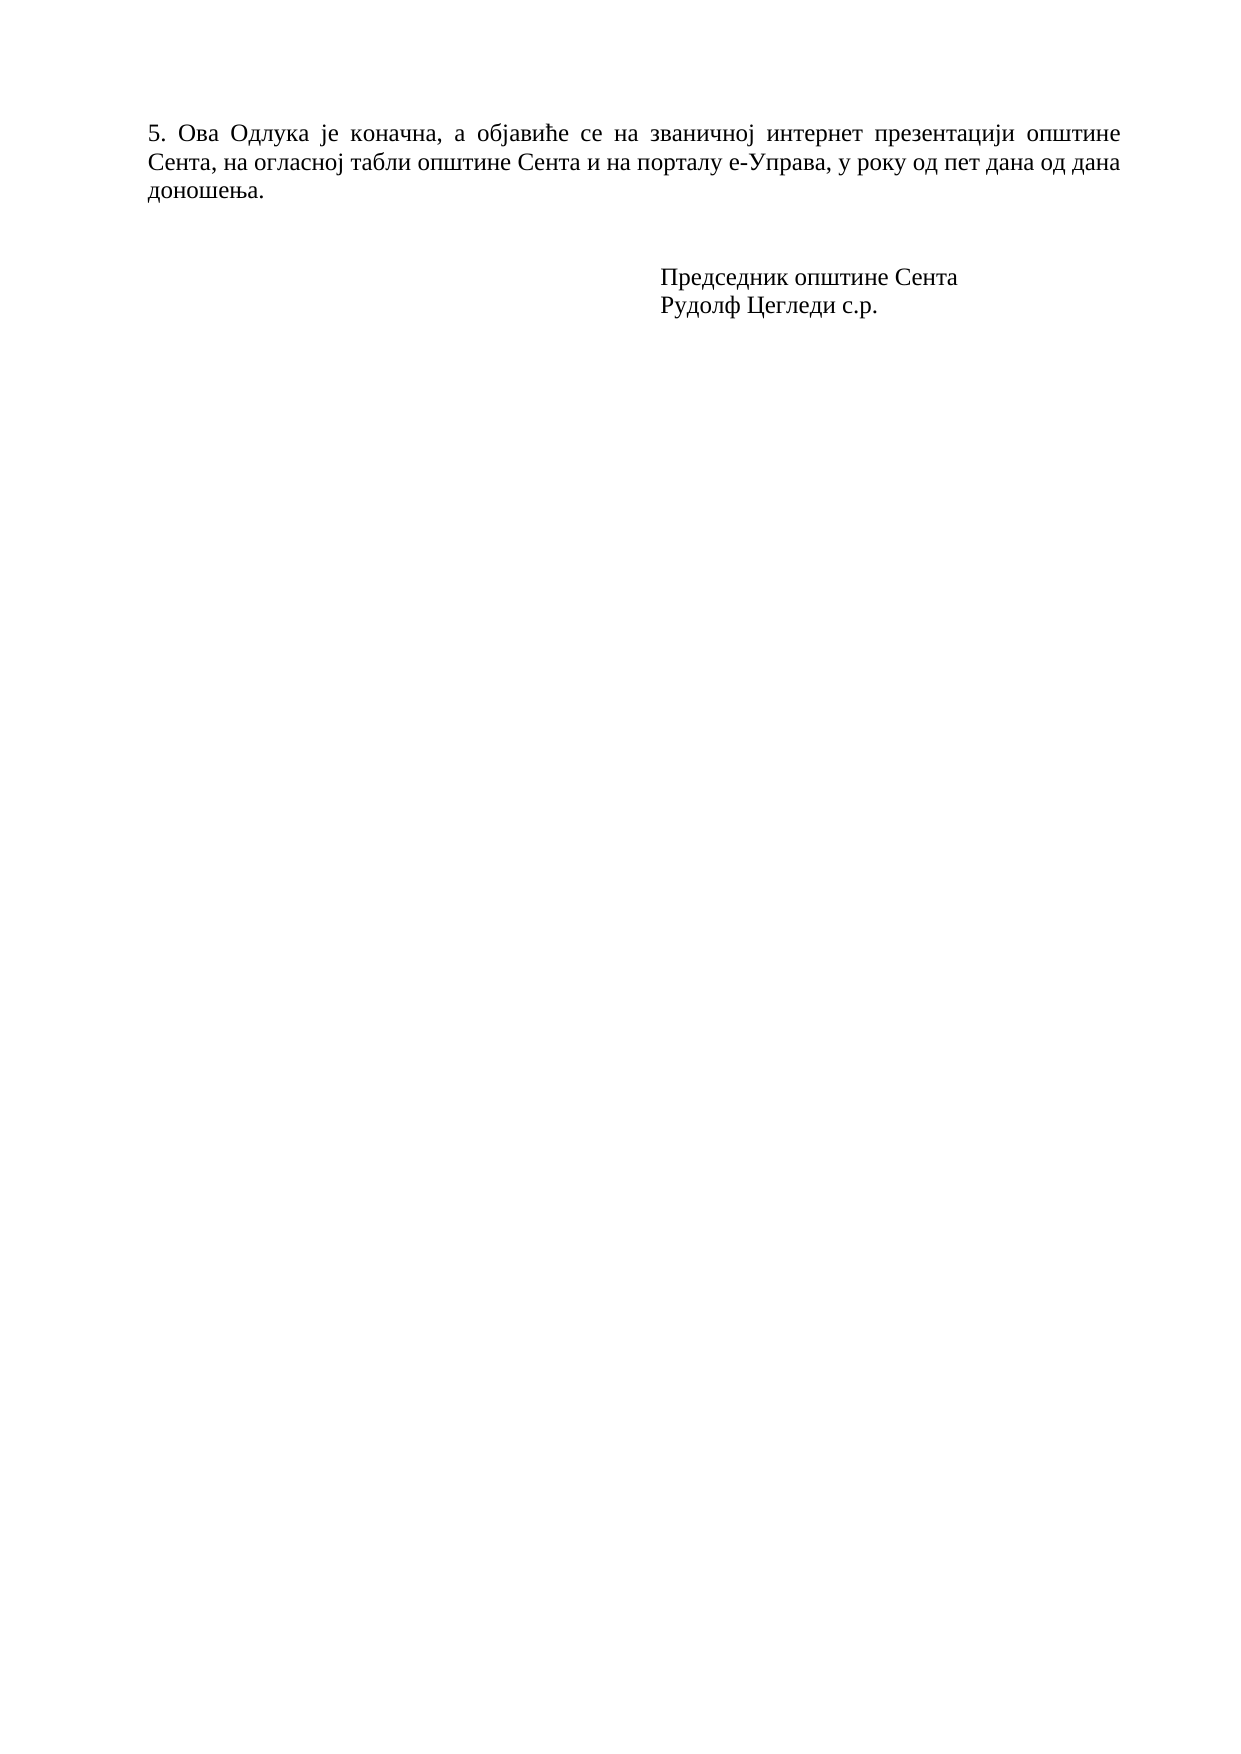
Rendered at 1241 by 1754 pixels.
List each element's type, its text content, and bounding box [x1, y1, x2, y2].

text Председник општине Сента [148, 262, 1122, 291]
text 5. Ова Одлука је коначна, а објавиће се на званичној интернет презентацији општине Сента, на огласној табли општине Сента и на порталу е-Управа, у року од пет дана од дана доношења. [148, 118, 1122, 204]
text Рудолф Цегледи с.р. [148, 291, 1122, 319]
